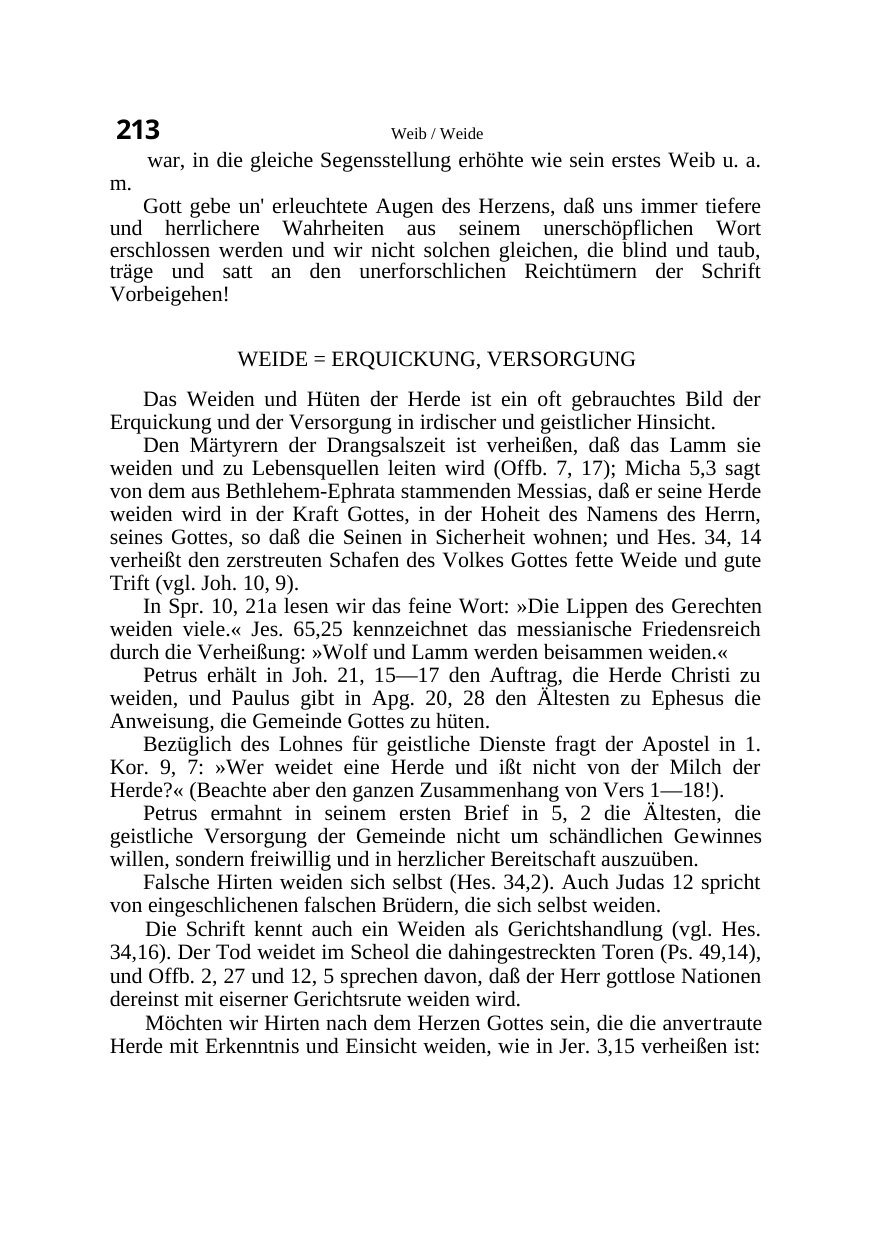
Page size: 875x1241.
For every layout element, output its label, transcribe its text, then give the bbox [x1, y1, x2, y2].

text Petrus erhält in Joh. 21, 15—17 den Auftrag, die Herde Christi zu weiden, und Paulus gibt in Apg. 20, 28 den Ältesten zu Ephesus die Anweisung, die Gemeinde Gottes zu hüten. [109, 664, 762, 733]
text Das Weiden und Hüten der Herde ist ein oft gebrauchtes Bild der Erquickung und der Versorgung in irdischer und geistlicher Hinsicht. [109, 388, 762, 434]
text Die Schrift kennt auch ein Weiden als Gerichtshandlung (vgl. Hes. 34,16). Der Tod weidet im Scheol die dahingestreckten Toren (Ps. 49,14), und Offb. 2, 27 und 12, 5 sprechen davon, daß der Herr gottlose Nationen dereinst mit eiserner Gerichtsrute weiden wird. [109, 917, 762, 1011]
text Gott gebe un' erleuchtete Augen des Herzens, daß uns immer tiefere und herrlichere Wahrheiten aus seinem unerschöpflichen Wort erschlossen werden und wir nicht solchen gleichen, die blind und taub, träge und satt an den unerforschlichen Reichtümern der Schrift Vorbeigehen! [109, 196, 762, 305]
text war, in die gleiche Segensstellung erhöhte wie sein erstes Weib u. a. m. [109, 149, 762, 196]
text Den Märtyrern der Drangsalszeit ist verheißen, daß das Lamm sie weiden und zu Lebensquellen leiten wird (Offb. 7, 17); Micha 5,3 sagt von dem aus Bethlehem-Ephrata stammenden Messias, daß er seine Herde weiden wird in der Kraft Gottes, in der Hoheit des Namens des Herrn, seines Gottes, so daß die Seinen in Sicherheit wohnen; und Hes. 34, 14 verheißt den zerstreuten Schafen des Volkes Gottes fette Weide und gute Trift (vgl. Joh. 10, 9). [109, 434, 762, 595]
text Bezüglich des Lohnes für geistliche Dienste fragt der Apostel in 1. Kor. 9, 7: »Wer weidet eine Herde und ißt nicht von der Milch der Herde?« (Beachte aber den ganzen Zusammenhang von Vers 1—18!). [109, 733, 762, 802]
text Petrus ermahnt in seinem ersten Brief in 5, 2 die Ältesten, die geistliche Versorgung der Gemeinde nicht um schändlichen Gewinnes willen, sondern freiwillig und in herzlicher Bereitschaft auszuüben. [109, 802, 762, 871]
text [109, 1011, 762, 1058]
text WEIDE = ERQUICKUNG, VERSORGUNG [112, 349, 762, 371]
text Falsche Hirten weiden sich selbst (Hes. 34,2). Auch Judas 12 spricht von eingeschlichenen falschen Brüdern, die sich selbst weiden. [109, 871, 762, 917]
text In Spr. 10, 21a lesen wir das feine Wort: »Die Lippen des Gerechten weiden viele.« Jes. 65,25 kennzeichnet das messianische Friedensreich durch die Verheißung: »Wolf und Lamm werden beisammen weiden.« [109, 595, 762, 664]
